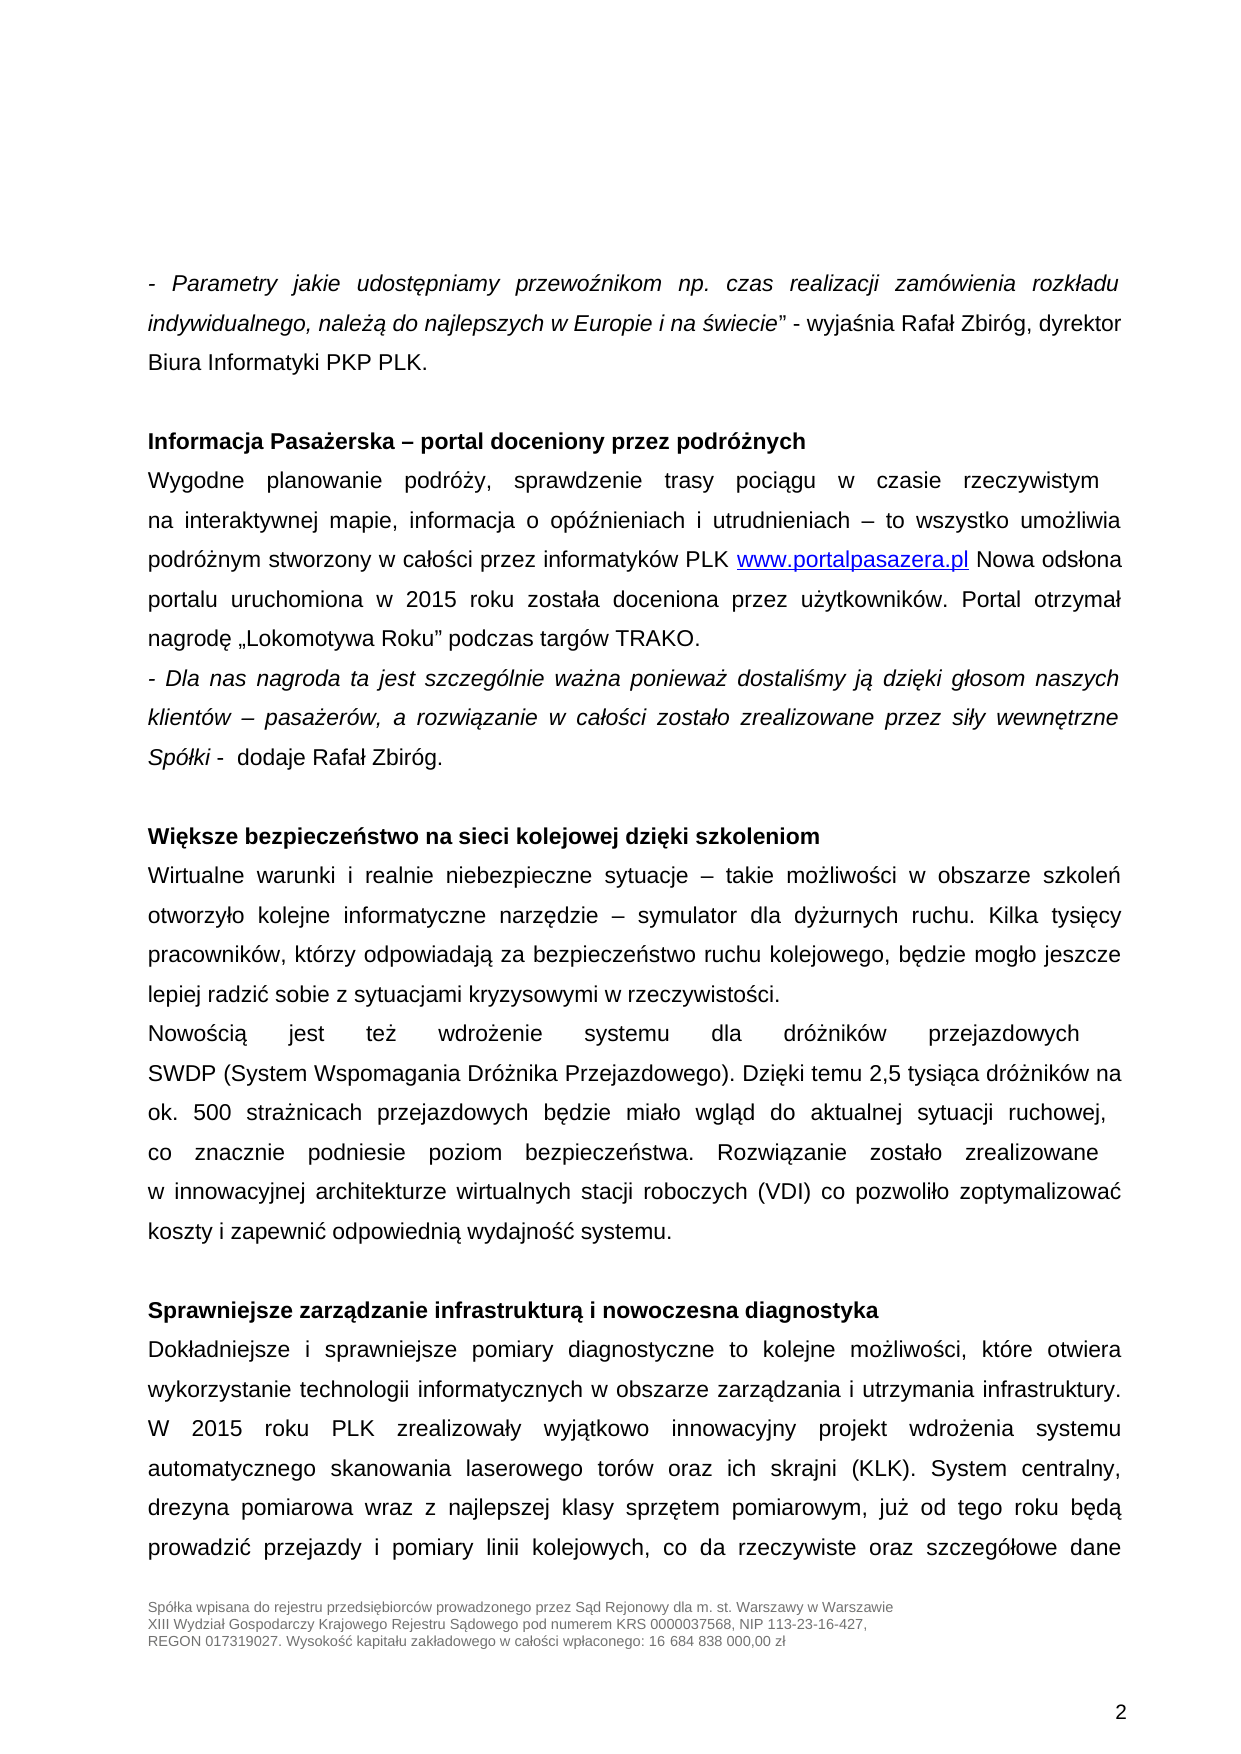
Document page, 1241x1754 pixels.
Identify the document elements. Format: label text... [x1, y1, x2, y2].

text Większe bezpieczeństwo na sieci kolejowej dzięki szkoleniom [148, 823, 1122, 849]
text Wirtualne warunki i realnie niebezpieczne sytuacje – takie możliwości w obszarze szkoleń otworzyło kolejne informatyczne narzędzie – symulator dla dyżurnych ruchu. Kilka tysięcy pracowników, którzy odpowiadają za bezpieczeństwo ruchu kolejowego, będzie mogło jeszcze lepiej radzić sobie z sytuacjami kryzysowymi w rzeczywistości. [148, 862, 1122, 1007]
text Informacja Pasażerska – portal doceniony przez podróżnych [148, 428, 1122, 454]
text Wygodne planowanie podróży, sprawdzenie trasy pociągu w czasie rzeczywistym na interaktywnej mapie, informacja o opóźnieniach i utrudnieniach – to wszystko umożliwia podróżnym stworzony w całości przez informatyków PLK www.portalpasazera.pl Nowa odsłona portalu uruchomiona w 2015 roku została doceniona przez użytkowników. Portal otrzymał nagrodę „Lokomotywa Roku” podczas targów TRAKO. [148, 467, 1122, 652]
text Nowością jest też wdrożenie systemu dla dróżników przejazdowych SWDP (System Wspomagania Dróżnika Przejazdowego). Dzięki temu 2,5 tysiąca dróżników na ok. 500 strażnicach przejazdowych będzie miało wgląd do aktualnej sytuacji ruchowej, co znacznie podniesie poziom bezpieczeństwa. Rozwiązanie zostało zrealizowane w innowacyjnej architekturze wirtualnych stacji roboczych (VDI) co pozwoliło zoptymalizować koszty i zapewnić odpowiednią wydajność systemu. [148, 1020, 1122, 1244]
text Sprawniejsze zarządzanie infrastrukturą i nowoczesna diagnostyka [148, 1297, 1122, 1323]
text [148, 1336, 1122, 1560]
text - Parametry jakie udostępniamy przewoźnikom np. czas realizacji zamówienia rozkładu indywidualnego, należą do najlepszych w Europie i na świecie” - wyjaśnia Rafał Zbiróg, dyrektor Biura Informatyki PKP PLK. [148, 270, 1122, 375]
text - Dla nas nagroda ta jest szczególnie ważna ponieważ dostaliśmy ją dzięki głosom naszych klientów – pasażerów, a rozwiązanie w całości zostało zrealizowane przez siły wewnętrzne Spółki - dodaje Rafał Zbiróg. [148, 665, 1122, 770]
